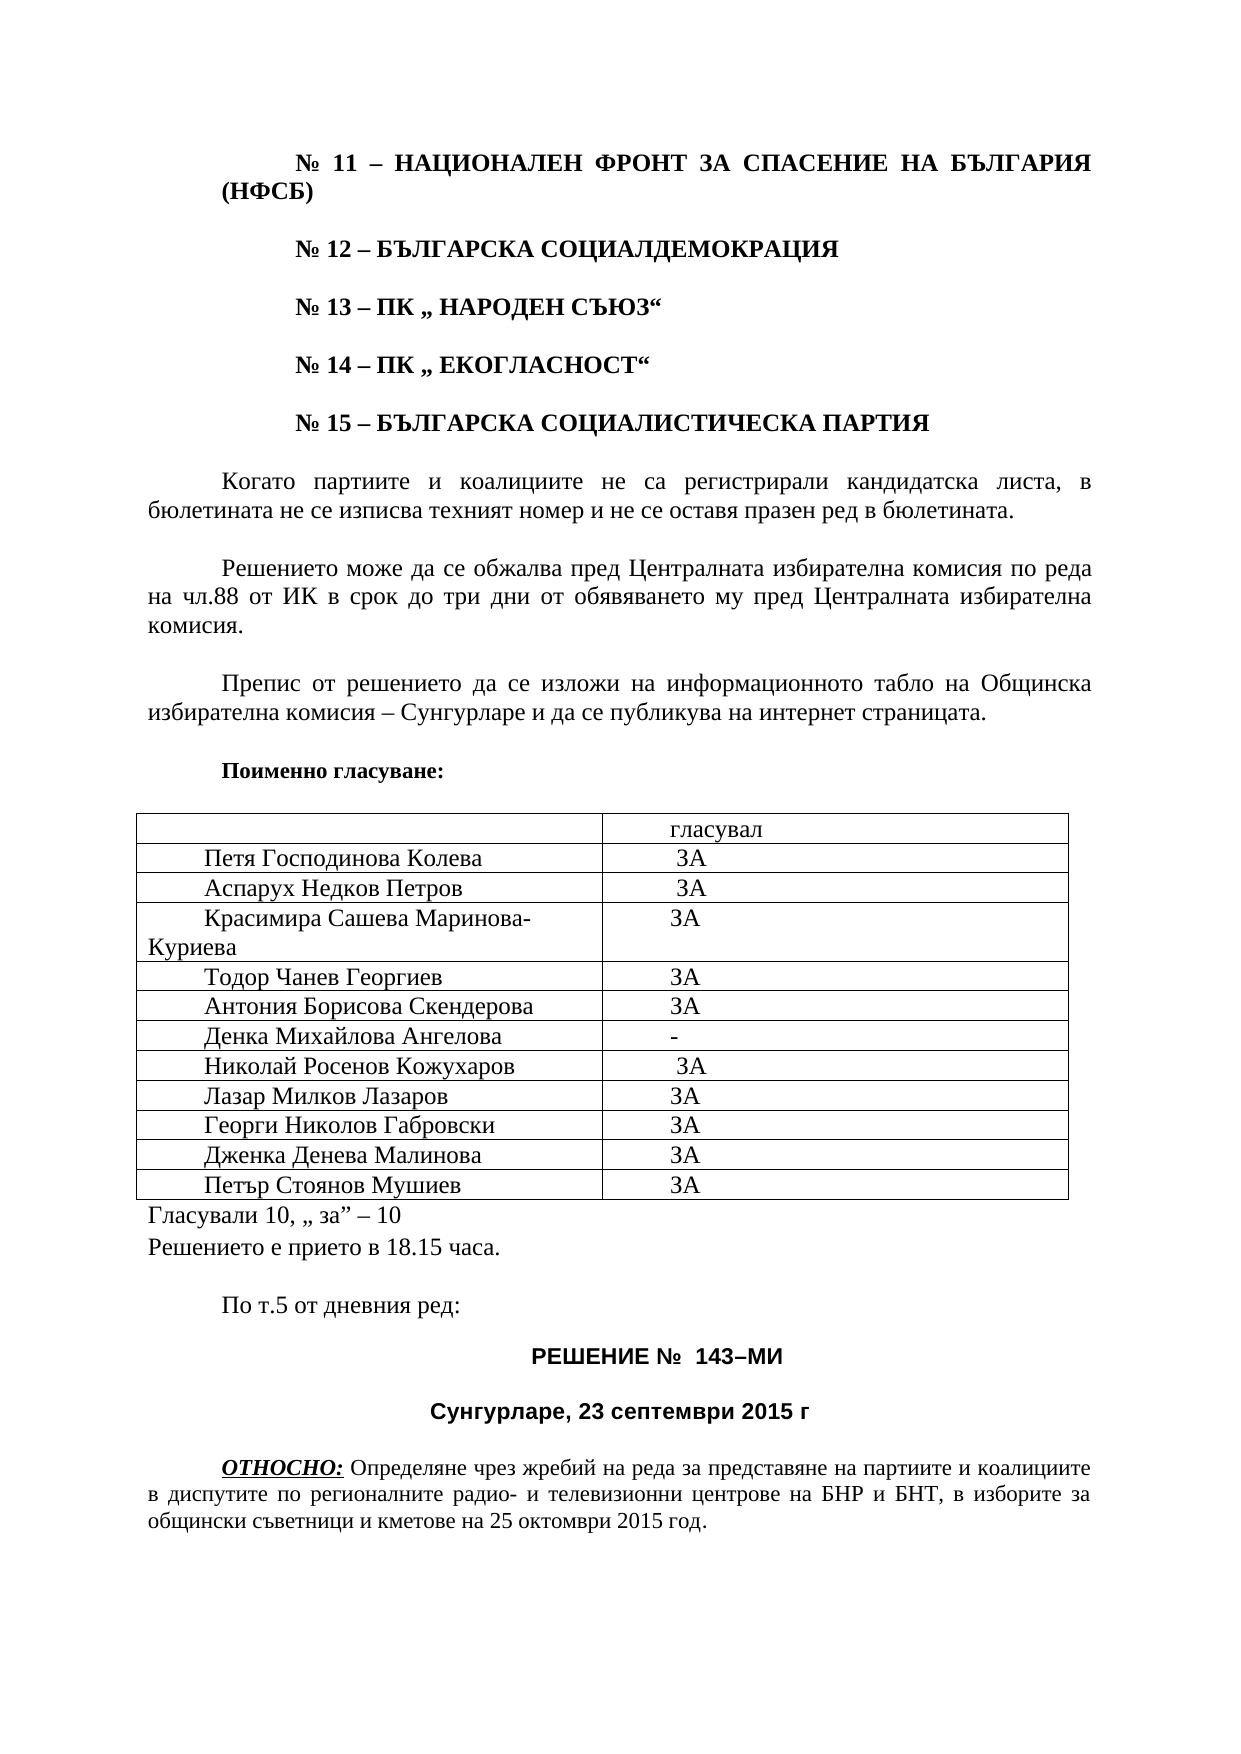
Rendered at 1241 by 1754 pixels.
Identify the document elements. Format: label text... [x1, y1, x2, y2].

table_cell Красимира Сашева Маринова-Куриева [137, 903, 602, 961]
table_cell Антония Борисова Скендерова [137, 991, 602, 1020]
text Сунгурларе, 23 септември 2015 г [148, 1398, 1093, 1425]
table_header гласувал [603, 814, 1068, 842]
table_cell ЗА [603, 1051, 1068, 1080]
table_cell - [603, 1021, 1068, 1050]
table_header [137, 814, 602, 842]
table_cell Аспарух Недков Петров [137, 873, 602, 902]
text Решението може да се обжалва пред Централната избирателна комисия по реда на чл.88 от ИК в срок до три дни от обявяването му пред Централната избирателна комисия. [148, 553, 1093, 639]
table_cell ЗА [603, 844, 1068, 872]
text По т.5 от дневния ред: [148, 1290, 1093, 1318]
table_cell ЗА [603, 1140, 1068, 1169]
text № 11 – НАЦИОНАЛЕН ФРОНТ ЗА СПАСЕНИЕ НА БЪЛГАРИЯ (НФСБ) [221, 148, 1093, 205]
table_cell Лазар Милков Лазаров [137, 1081, 602, 1109]
table_cell ЗА [603, 1111, 1068, 1139]
table_cell Дженка Денева Малинова [137, 1140, 602, 1169]
table_cell Денка Михайлова Ангелова [137, 1021, 602, 1050]
table_cell Тодор Чанев Георгиев [137, 962, 602, 990]
table_cell Николай Росенов Кожухаров [137, 1051, 602, 1080]
text Гласували 10, „ за” – 10 [148, 1200, 1093, 1229]
table_cell ЗА [603, 873, 1068, 902]
text Когато партиите и коалициите не са регистрирали кандидатска листа, в бюлетината не се изписва техният номер и не се оставя празен ред в бюлетината. [148, 466, 1093, 523]
text ОТНОСНО: Определяне чрез жребий на реда за представяне на партиите и коалициите в диспутите по регионалните радио- и телевизионни центрове на БНР и БНТ, в изборите за общински съветници и кметове на 25 октомври 2015 год. [148, 1454, 1093, 1534]
text № 15 – БЪЛГАРСКА СОЦИАЛИСТИЧЕСКА ПАРТИЯ [221, 408, 1093, 437]
text Препис от решението да се изложи на информационното табло на Общинска избирателна комисия – Сунгурларе и да се публикува на интернет страницата. [148, 668, 1093, 726]
table_cell Петър Стоянов Мушиев [137, 1170, 602, 1199]
table_cell Георги Николов Габровски [137, 1111, 602, 1139]
table_cell ЗА [603, 903, 1068, 961]
text № 14 – ПК „ ЕКОГЛАСНОСТ“ [221, 350, 1093, 379]
text № 12 – БЪЛГАРСКА СОЦИАЛДЕМОКРАЦИЯ [221, 234, 1093, 263]
text Поименно гласуване: [148, 755, 1093, 783]
table_cell ЗА [603, 1081, 1068, 1109]
text Решението е прието в 18.15 часа. [148, 1232, 1093, 1261]
table_cell ЗА [603, 1170, 1068, 1199]
table_cell Петя Господинова Колева [137, 844, 602, 872]
text № 13 – ПК „ НАРОДЕН СЪЮЗ“ [221, 292, 1093, 321]
text РЕШЕНИЕ № 143–МИ [148, 1347, 1093, 1369]
table_cell ЗА [603, 991, 1068, 1020]
table_cell ЗА [603, 962, 1068, 990]
